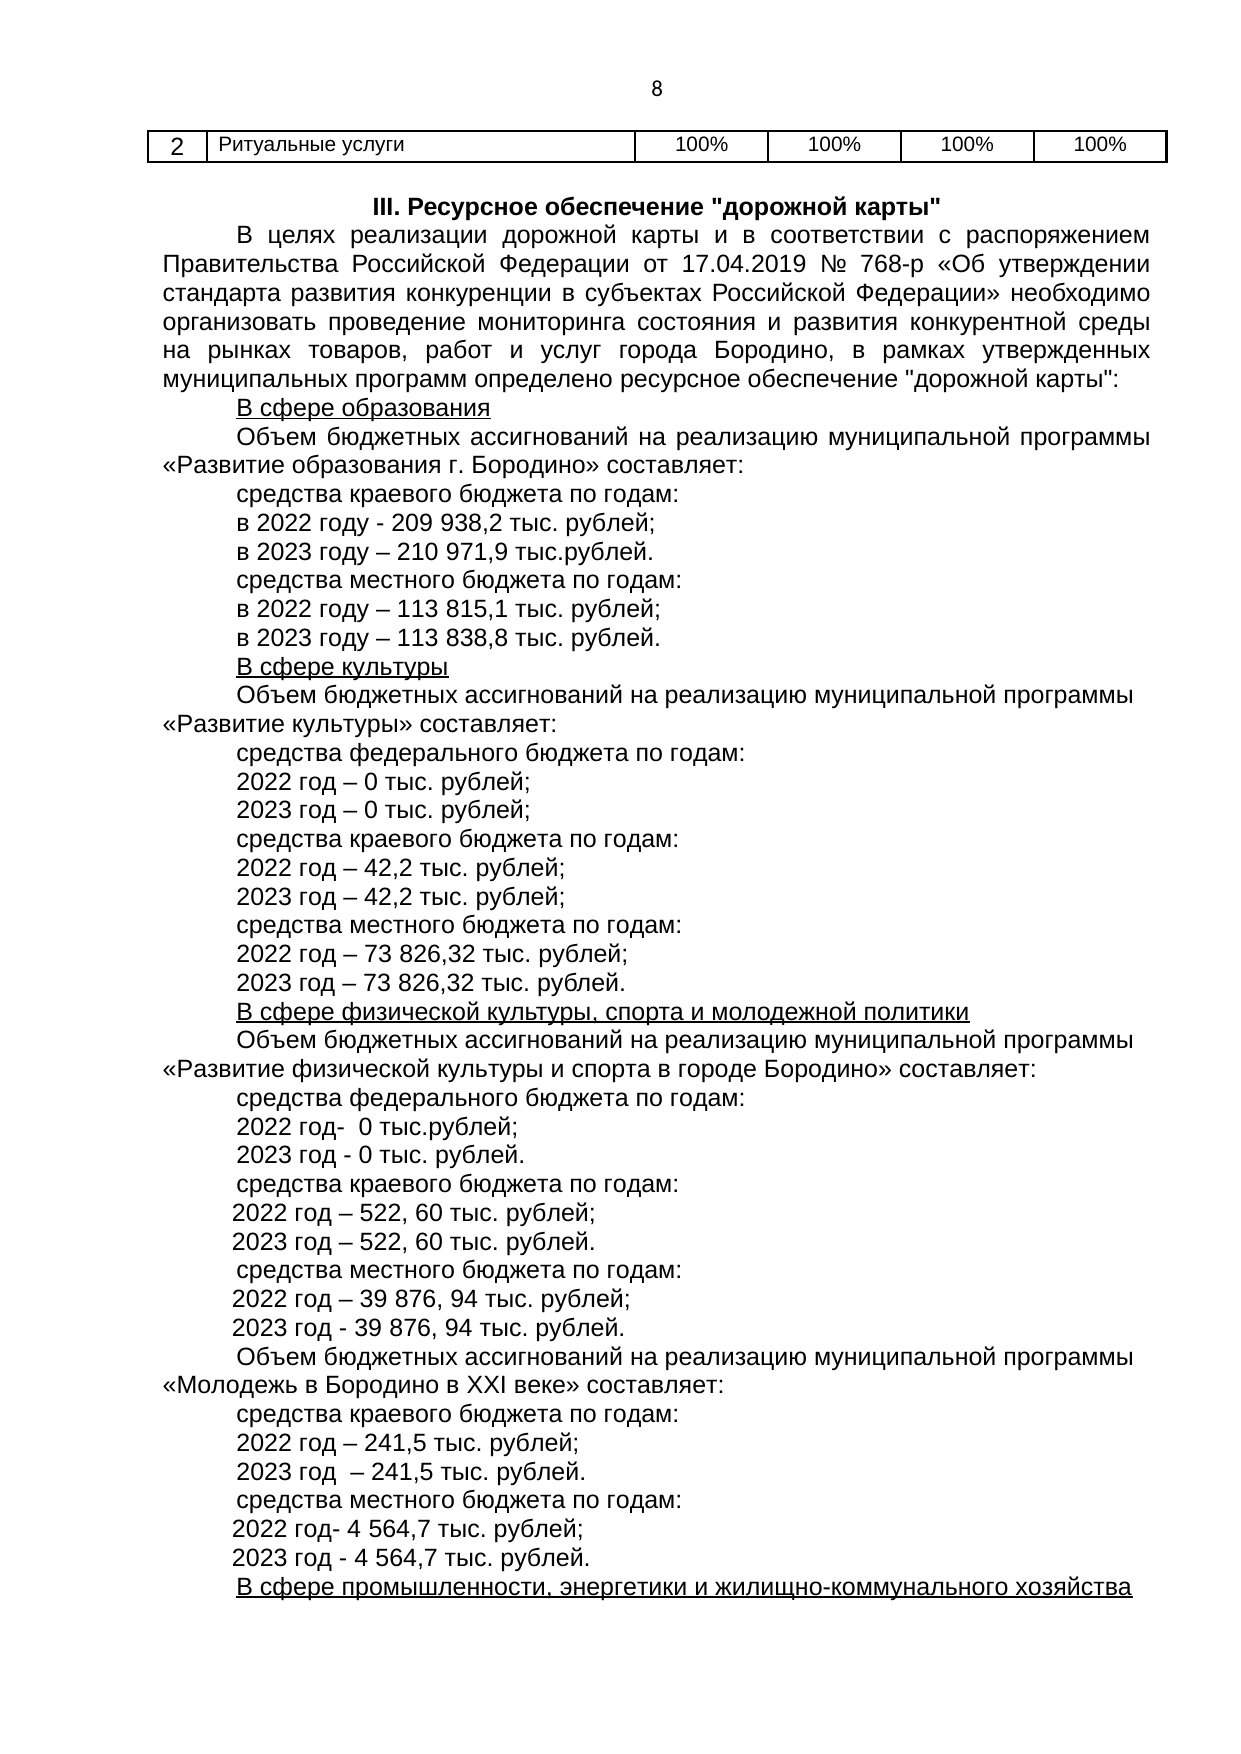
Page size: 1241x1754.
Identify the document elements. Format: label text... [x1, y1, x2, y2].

text средства краевого бюджета по годам: [162, 824, 1152, 853]
text в 2022 году – 113 815,1 тыс. рублей; [162, 594, 1152, 623]
text средства краевого бюджета по годам: [162, 479, 1152, 508]
table_cell 100% [1035, 132, 1165, 161]
text в 2023 году – 210 971,9 тыс.рублей. [162, 537, 1152, 565]
text средства местного бюджета по годам: [162, 1255, 1152, 1284]
text 2023 год - 4 564,7 тыс. рублей. [162, 1543, 1152, 1572]
text В сфере культуры [162, 652, 1152, 680]
text 2022 год – 73 826,32 тыс. рублей; [162, 939, 1152, 968]
text 2023 год – 522, 60 тыс. рублей. [162, 1227, 1152, 1255]
text 2022 год – 241,5 тыс. рублей; [162, 1428, 1152, 1457]
table_cell 2 [149, 132, 206, 161]
text 2023 год - 0 тыс. рублей. [162, 1140, 1152, 1169]
text Объем бюджетных ассигнований на реализацию муниципальной программы «Развитие физической культуры и спорта в городе Бородино» составляет: [162, 1025, 1152, 1083]
text Объем бюджетных ассигнований на реализацию муниципальной программы «Развитие культуры» составляет: [162, 680, 1152, 738]
table_cell 100% [636, 132, 767, 161]
text средства краевого бюджета по годам: [162, 1169, 1152, 1198]
table_cell Ритуальные услуги [208, 132, 634, 161]
text Объем бюджетных ассигнований на реализацию муниципальной программы «Молодежь в Бородино в XXI веке» составляет: [162, 1342, 1152, 1399]
text III. Ресурсное обеспечение "дорожной карты" [162, 192, 1152, 220]
text в 2023 году – 113 838,8 тыс. рублей. [162, 623, 1152, 652]
text В сфере промышленности, энергетики и жилищно-коммунального хозяйства [162, 1572, 1152, 1600]
text 2023 год – 241,5 тыс. рублей. [162, 1457, 1152, 1485]
text средства местного бюджета по годам: [162, 910, 1152, 939]
table_cell 100% [769, 132, 900, 161]
text средства местного бюджета по годам: [162, 565, 1152, 594]
text 2022 год – 522, 60 тыс. рублей; [162, 1198, 1152, 1227]
text 2023 год – 73 826,32 тыс. рублей. [162, 968, 1152, 997]
table_cell 100% [902, 132, 1033, 161]
text 2023 год - 39 876, 94 тыс. рублей. [162, 1313, 1152, 1342]
text 2022 год- 4 564,7 тыс. рублей; [162, 1514, 1152, 1543]
text 2022 год – 42,2 тыс. рублей; [162, 853, 1152, 882]
text В сфере образования [162, 393, 1152, 422]
text 2022 год – 39 876, 94 тыс. рублей; [162, 1284, 1152, 1313]
text 2022 год – 0 тыс. рублей; [162, 767, 1152, 795]
text средства федерального бюджета по годам: [162, 1083, 1152, 1112]
text 2023 год – 42,2 тыс. рублей; [162, 882, 1152, 910]
text В целях реализации дорожной карты и в соответствии с распоряжением Правительства Российской Федерации от 17.04.2019 № 768-р «Об утверждении стандарта развития конкуренции в субъектах Российской Федерации» необходимо организовать проведение мониторинга состояния и развития конкурентной среды на рынках товаров, работ и услуг города Бородино, в рамках утвержденных муниципальных программ определено ресурсное обеспечение "дорожной карты": [162, 220, 1152, 393]
text 2022 год- 0 тыс.рублей; [162, 1112, 1152, 1140]
text В сфере физической культуры, спорта и молодежной политики [162, 997, 1152, 1025]
text средства федерального бюджета по годам: [162, 738, 1152, 767]
text средства местного бюджета по годам: [162, 1485, 1152, 1514]
text средства краевого бюджета по годам: [162, 1399, 1152, 1428]
text в 2022 году - 209 938,2 тыс. рублей; [162, 508, 1152, 537]
text Объем бюджетных ассигнований на реализацию муниципальной программы «Развитие образования г. Бородино» составляет: [162, 422, 1152, 479]
text 2023 год – 0 тыс. рублей; [162, 795, 1152, 824]
